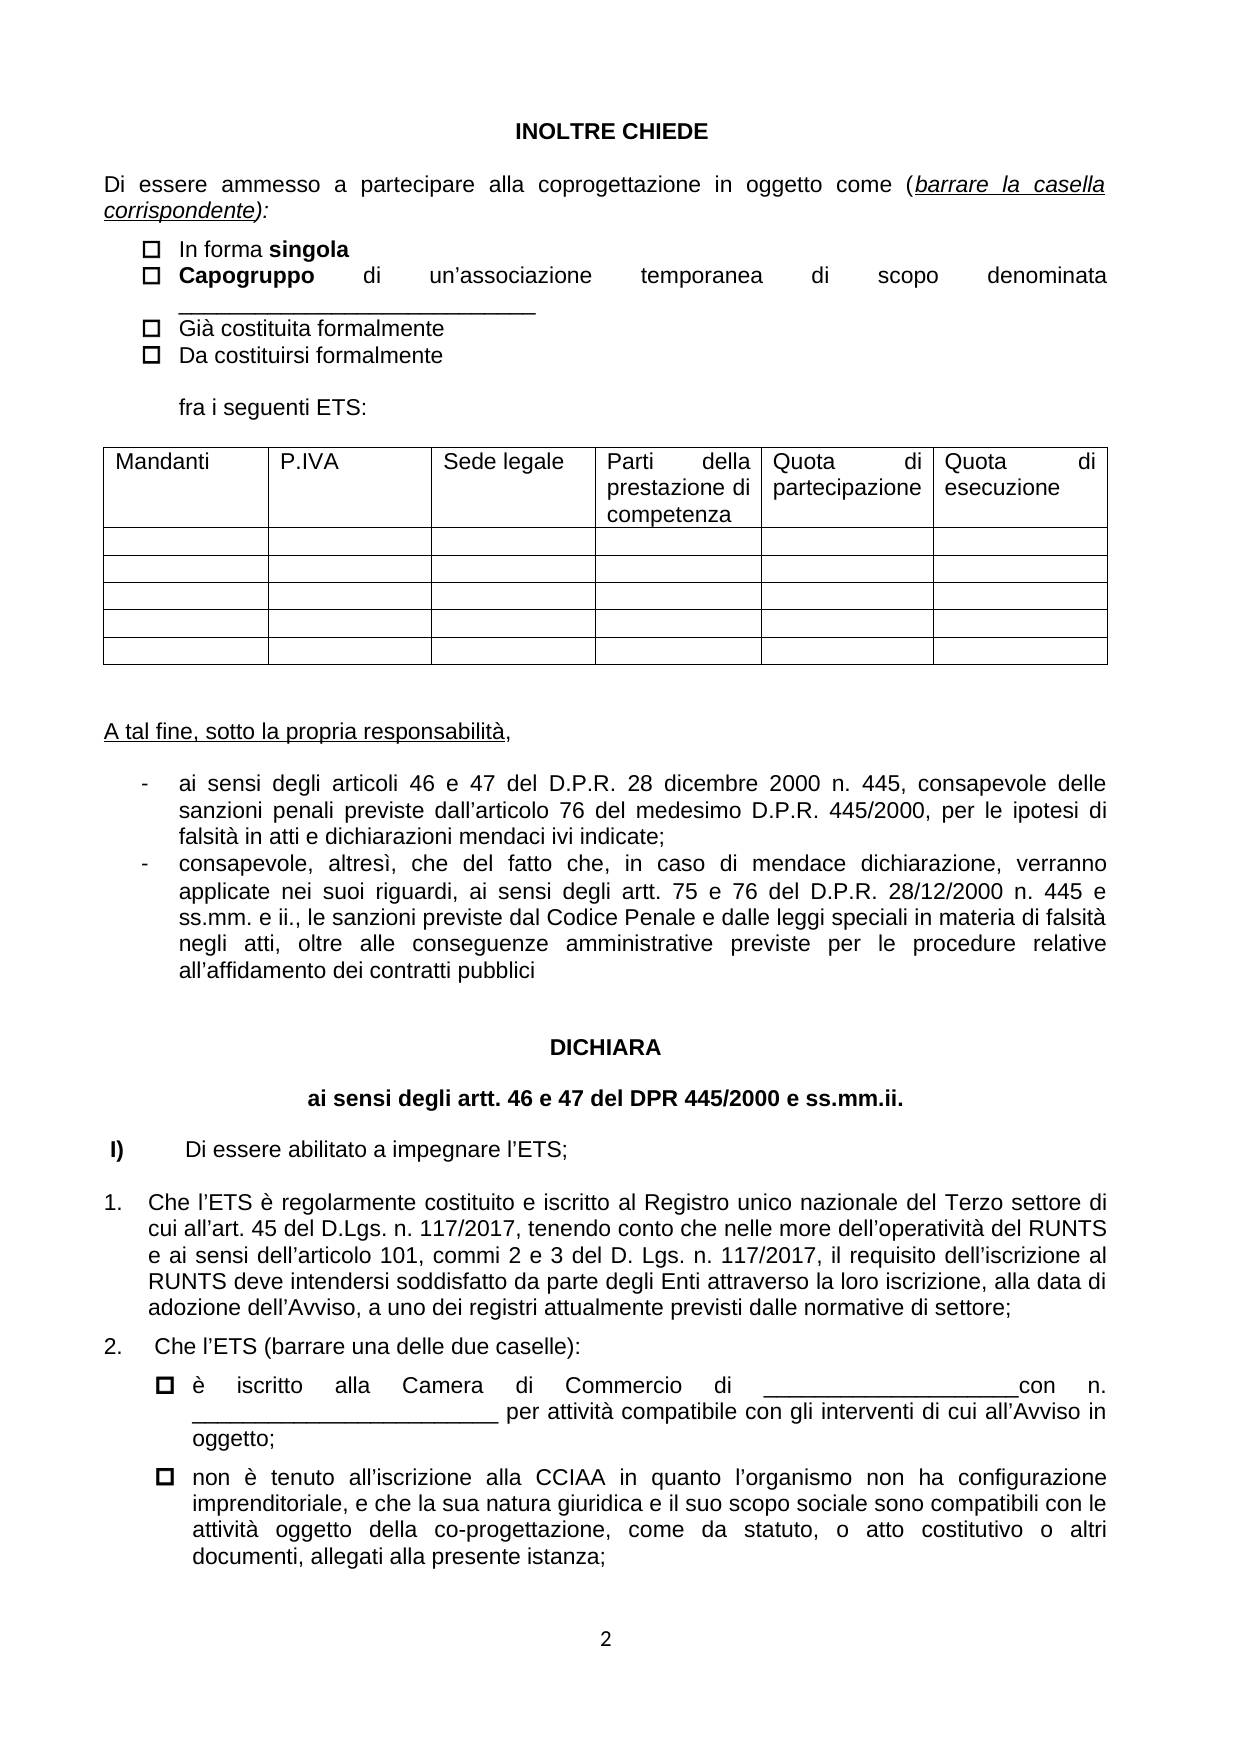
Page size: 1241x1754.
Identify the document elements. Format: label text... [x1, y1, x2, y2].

list è iscritto alla Camera di Commercio di ____________________con n. ________________________ per attività compatibile con gli interventi di cui all’Avviso in oggetto; [154, 1372, 1107, 1451]
table_header Mandanti [104, 448, 268, 527]
table_cell [762, 556, 933, 582]
list Già costituita formalmente [141, 315, 1107, 342]
table_header Parti della prestazione di competenza [596, 448, 761, 527]
table_header P.IVA [269, 448, 431, 527]
table_cell [432, 583, 595, 609]
table_cell [934, 583, 1107, 609]
list Che l’ETS (barrare una delle due caselle): [103, 1333, 1107, 1359]
table_cell [596, 610, 761, 637]
table_cell [432, 528, 595, 554]
table_cell [269, 528, 431, 554]
table_cell [432, 556, 595, 582]
table_header Quota di partecipazione [762, 448, 933, 527]
table_cell [762, 610, 933, 637]
text ai sensi degli artt. 46 e 47 del DPR 445/2000 e ss.mm.ii. [103, 1085, 1107, 1111]
table_cell [762, 583, 933, 609]
table_cell [596, 638, 761, 664]
table_cell [596, 556, 761, 582]
table_cell [104, 638, 268, 664]
list ai sensi degli articoli 46 e 47 del D.P.R. 28 dicembre 2000 n. 445, consapevole delle sanzioni penali previste dall’articolo 76 del medesimo D.P.R. 445/2000, per le ipotesi di falsità in atti e dichiarazioni mendaci ivi indicate; [141, 769, 1107, 849]
table_cell [104, 610, 268, 637]
table_cell [269, 583, 431, 609]
list Capogruppo di un’associazione temporanea di scopo denominata ____________________________ [141, 262, 1107, 315]
table_cell [596, 583, 761, 609]
list Che l’ETS è regolarmente costituito e iscritto al Registro unico nazionale del Terzo settore di cui all’art. 45 del D.Lgs. n. 117/2017, tenendo conto che nelle more dell’operatività del RUNTS e ai sensi dell’articolo 101, commi 2 e 3 del D. Lgs. n. 117/2017, il requisito dell’iscrizione al RUNTS deve intendersi soddisfatto da parte degli Enti attraverso la loro iscrizione, alla data di adozione dell’Avviso, a uno dei registri attualmente previsti dalle normative di settore; [103, 1189, 1107, 1321]
table_cell [596, 528, 761, 554]
table_cell [269, 638, 431, 664]
table_cell [934, 638, 1107, 664]
table_cell [934, 528, 1107, 554]
table_header Quota di esecuzione [934, 448, 1107, 527]
list consapevole, altresì, che del fatto che, in caso di mendace dichiarazione, verranno applicate nei suoi riguardi, ai sensi degli artt. 75 e 76 del D.P.R. 28/12/2000 n. 445 e ss.mm. e ii., le sanzioni previste dal Codice Penale e dalle leggi speciali in materia di falsità negli atti, oltre alle conseguenze amministrative previste per le procedure relative all’affidamento dei contratti pubblici [141, 849, 1107, 983]
list Di essere abilitato a impegnare l’ETS; [110, 1136, 1107, 1162]
table_cell [269, 610, 431, 637]
table_cell [104, 556, 268, 582]
table_cell [934, 556, 1107, 582]
text INOLTRE CHIEDE [103, 118, 1107, 144]
table_cell [934, 610, 1107, 637]
list Da costituirsi formalmente [141, 342, 1107, 368]
list In forma singola [141, 236, 1107, 262]
text fra i seguenti ETS: [178, 394, 1107, 421]
table_header Sede legale [432, 448, 595, 527]
table_cell [104, 528, 268, 554]
table_cell [762, 528, 933, 554]
list non è tenuto all’iscrizione alla CCIAA in quanto l’organismo non ha configurazione imprenditoriale, e che la sua natura giuridica e il suo scopo sociale sono compatibili con le attività oggetto della co-progettazione, come da statuto, o atto costitutivo o altri documenti, allegati alla presente istanza; [154, 1463, 1107, 1569]
text Di essere ammesso a partecipare alla coprogettazione in oggetto come (barrare la casella corrispondente): [103, 171, 1107, 224]
table_cell [432, 610, 595, 637]
table_cell [104, 583, 268, 609]
text DICHIARA [103, 1034, 1107, 1060]
table_cell [269, 556, 431, 582]
table_cell [762, 638, 933, 664]
text A tal fine, sotto la propria responsabilità, [103, 718, 1107, 744]
table_cell [432, 638, 595, 664]
